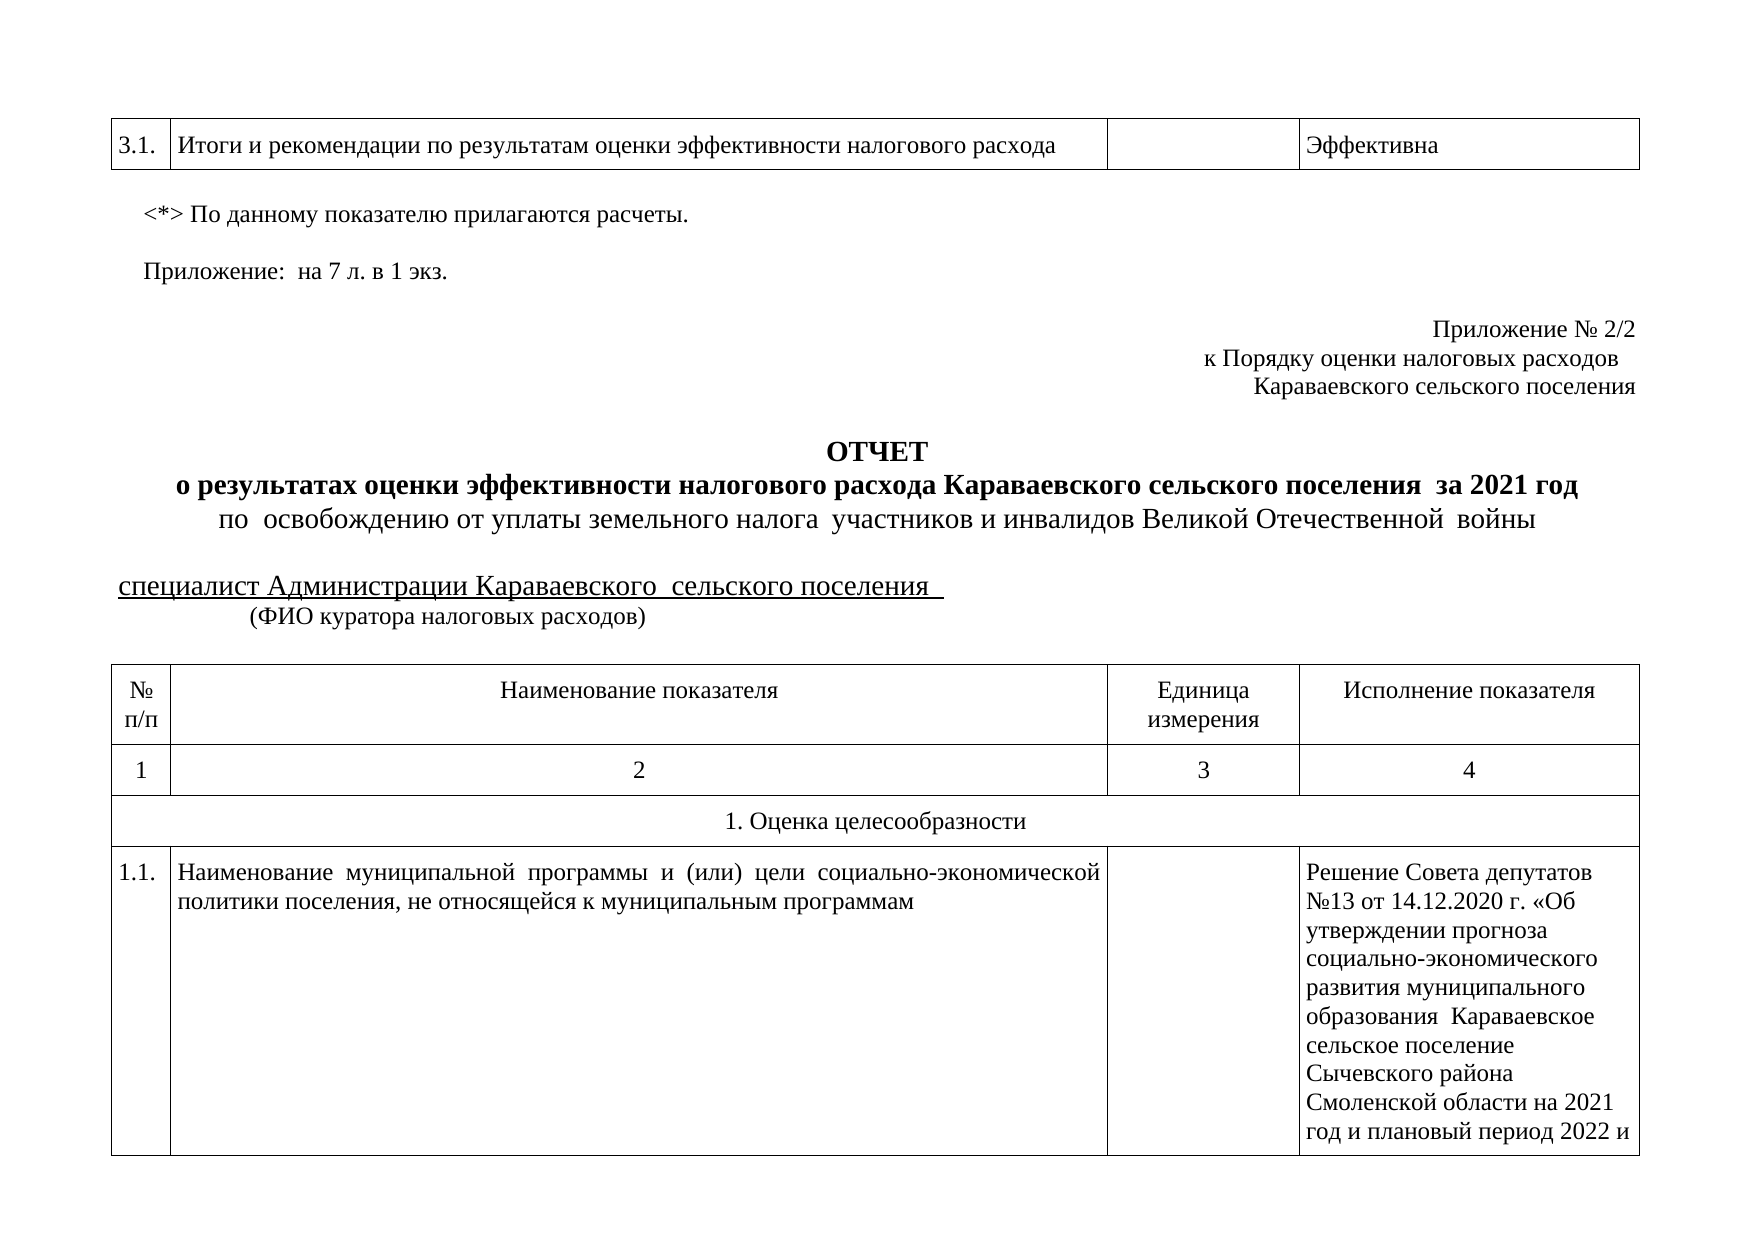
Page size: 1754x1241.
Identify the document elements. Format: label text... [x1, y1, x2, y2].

table_cell 1. Оценка целесообразности [112, 796, 1639, 846]
table_cell 4 [1300, 745, 1639, 794]
text о результатах оценки эффективности налогового расхода Караваевского сельского поселения за 2021 год [118, 467, 1636, 501]
text ОТЧЕТ [118, 434, 1636, 467]
table_header Единица измерения [1108, 665, 1299, 743]
table_cell 1.1. [112, 847, 170, 1155]
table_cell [171, 847, 1107, 1155]
table_header Наименование показателя [171, 665, 1107, 743]
table_cell 2 [171, 745, 1107, 794]
table_cell [1108, 119, 1299, 169]
table_header № п/п [112, 665, 170, 743]
table_cell Эффективна [1300, 119, 1639, 169]
table_cell Итоги и рекомендации по результатам оценки эффективности налогового расхода [171, 119, 1107, 169]
table_header Исполнение показателя [1300, 665, 1639, 743]
text по освобождению от уплаты земельного налога участников и инвалидов Великой Отечественной войны [118, 501, 1636, 534]
text Приложение: на 7 л. в 1 экз. [118, 256, 1636, 285]
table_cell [1300, 847, 1639, 1155]
table_cell 3.1. [112, 119, 170, 169]
text (ФИО куратора налоговых расходов) [118, 601, 1636, 630]
text <*> По данному показателю прилагаются расчеты. [118, 199, 1636, 228]
text Приложение № 2/2 [118, 314, 1636, 343]
table_cell 3 [1108, 745, 1299, 794]
text специалист Администрации Караваевского сельского поселения [118, 568, 1636, 601]
text к Порядку оценки налоговых расходов [118, 343, 1636, 371]
text Караваевского сельского поселения [118, 371, 1636, 400]
table_cell [1108, 847, 1299, 1155]
table_cell 1 [112, 745, 170, 794]
